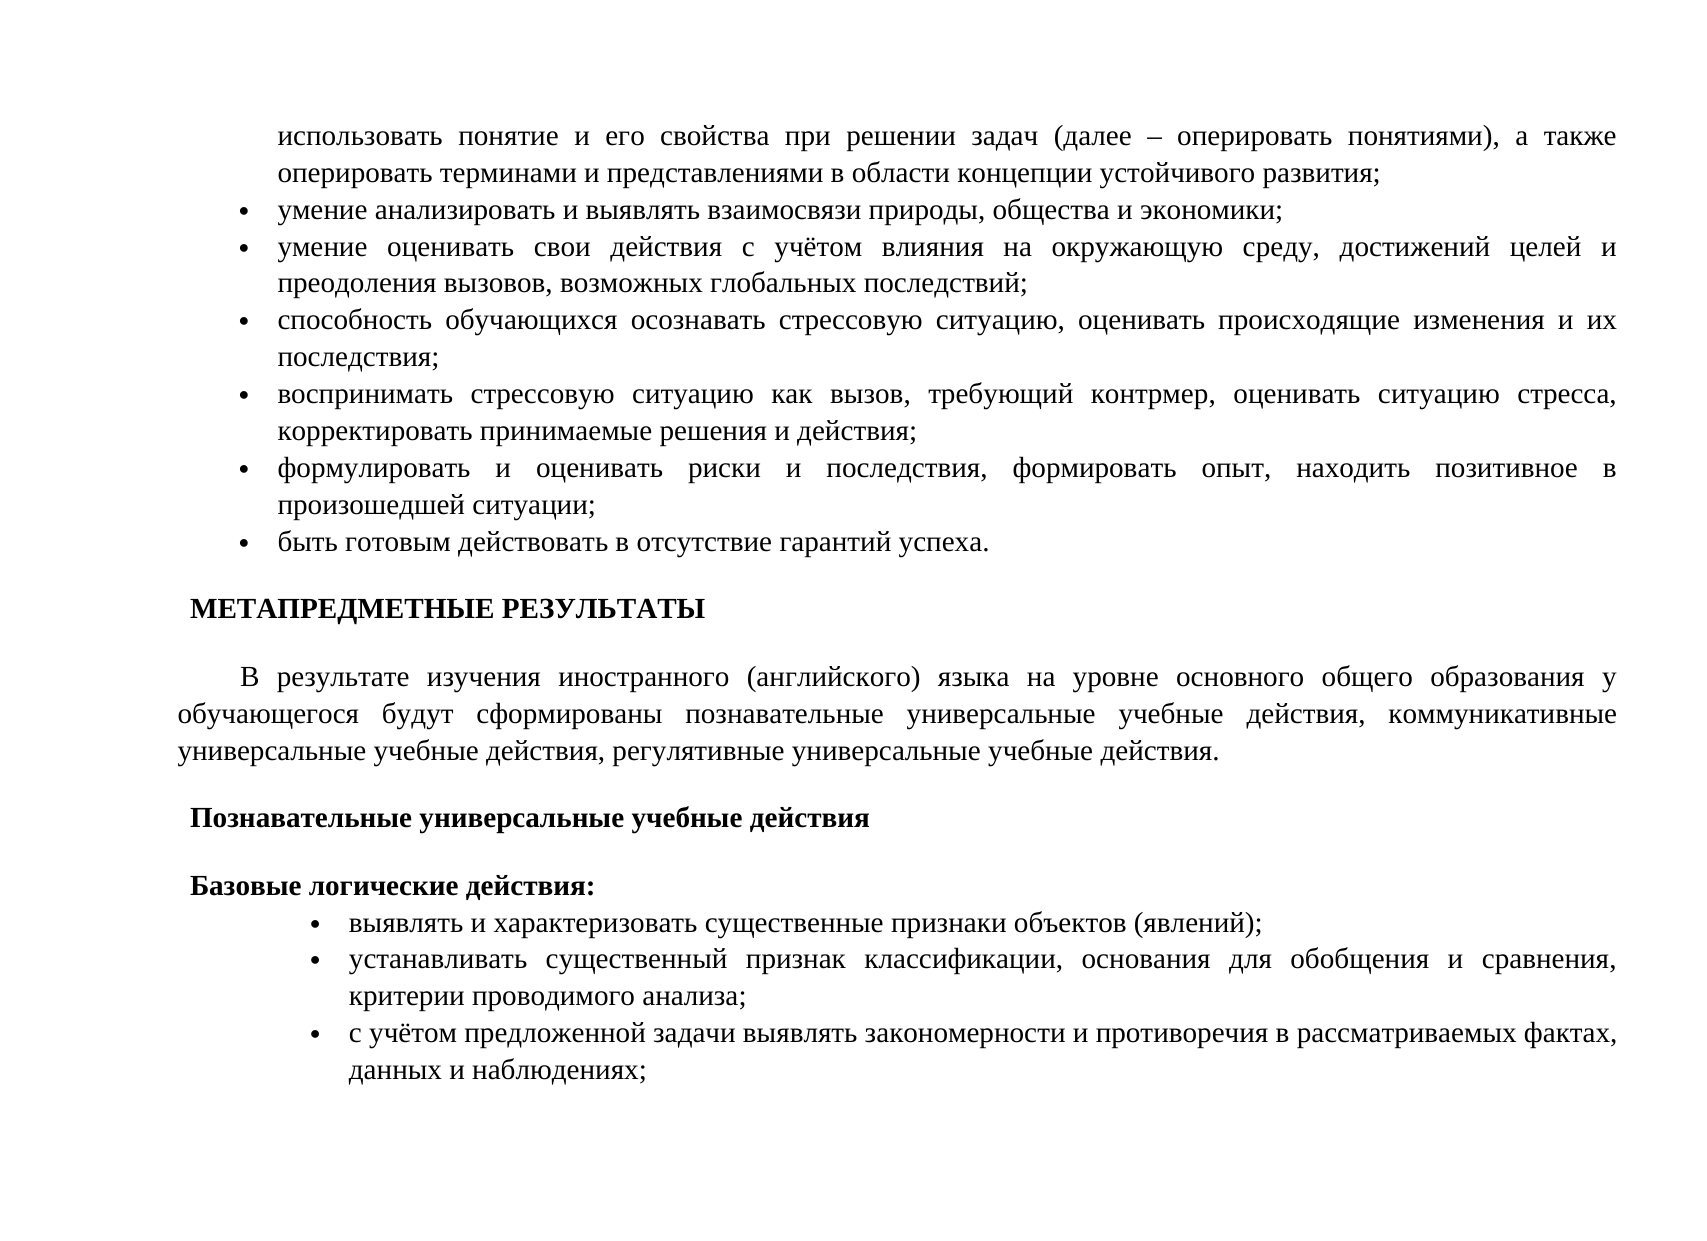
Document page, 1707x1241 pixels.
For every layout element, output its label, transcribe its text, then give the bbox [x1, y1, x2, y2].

list способность обучающихся осознавать стрессовую ситуацию, оценивать происходящие изменения и их последствия; [240, 302, 1618, 373]
list устанавливать существенный признак классификации, основания для обобщения и сравнения, критерии проводимого анализа; [311, 942, 1618, 1012]
text МЕТАПРЕДМЕТНЫЕ РЕЗУЛЬТАТЫ [190, 591, 1618, 625]
list быть готовым действовать в отсутствие гарантий успеха. [240, 524, 1618, 557]
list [240, 118, 1618, 188]
list воспринимать стрессовую ситуацию как вызов, требующий контрмер, оценивать ситуацию стресса, корректировать принимаемые решения и действия; [240, 376, 1618, 447]
list умение анализировать и выявлять взаимосвязи природы, общества и экономики; [240, 192, 1618, 225]
text В результате изучения иностранного (английского) языка на уровне основного общего образования у обучающегося будут сформированы познавательные универсальные учебные действия, коммуникативные универсальные учебные действия, регулятивные универсальные учебные действия. [177, 659, 1618, 766]
list формулировать и оценивать риски и последствия, формировать опыт, находить позитивное в произошедшей ситуации; [240, 450, 1618, 520]
list умение оценивать свои действия с учётом влияния на окружающую среду, достижений целей и преодоления вызовов, возможных глобальных последствий; [240, 229, 1618, 299]
list выявлять и характеризовать существенные признаки объектов (явлений); [311, 905, 1618, 938]
text Базовые логические действия: [190, 868, 1618, 901]
text Познавательные универсальные учебные действия [190, 800, 1618, 834]
list с учётом предложенной задачи выявлять закономерности и противоречия в рассматриваемых фактах, данных и наблюдениях; [311, 1015, 1618, 1086]
